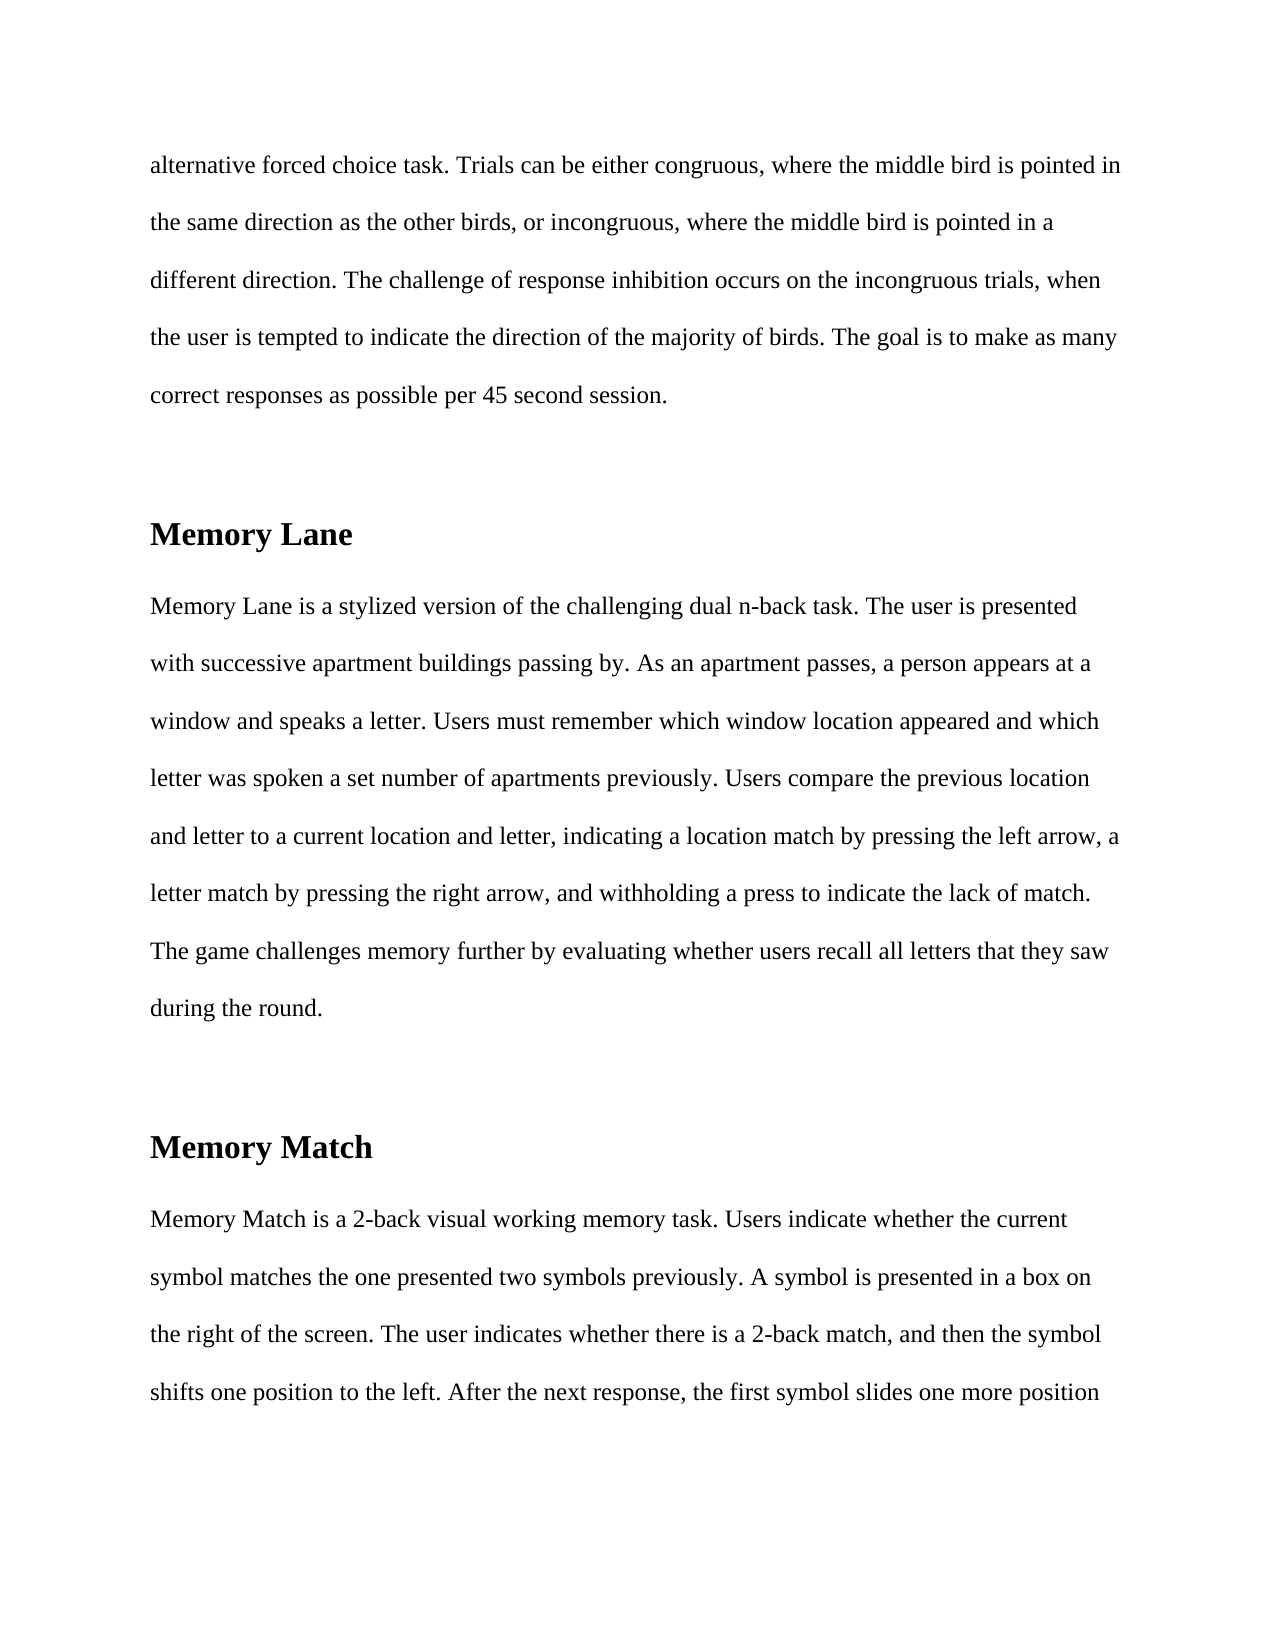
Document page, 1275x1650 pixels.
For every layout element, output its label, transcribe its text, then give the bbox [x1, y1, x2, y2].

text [150, 150, 1125, 409]
text Memory Match [150, 1127, 1125, 1166]
text Memory Lane [150, 514, 1125, 552]
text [150, 1204, 1125, 1405]
text Memory Lane is a stylized version of the challenging dual n-back task. The user is presented with successive apartment buildings passing by. As an apartment passes, a person appears at a window and speaks a letter. Users must remember which window location appeared and which letter was spoken a set number of apartments previously. Users compare the previous location and letter to a current location and letter, indicating a location match by pressing the left arrow, a letter match by pressing the right arrow, and withholding a press to indicate the lack of match. The game challenges memory further by evaluating whether users recall all letters that they saw during the round. [150, 591, 1125, 1022]
